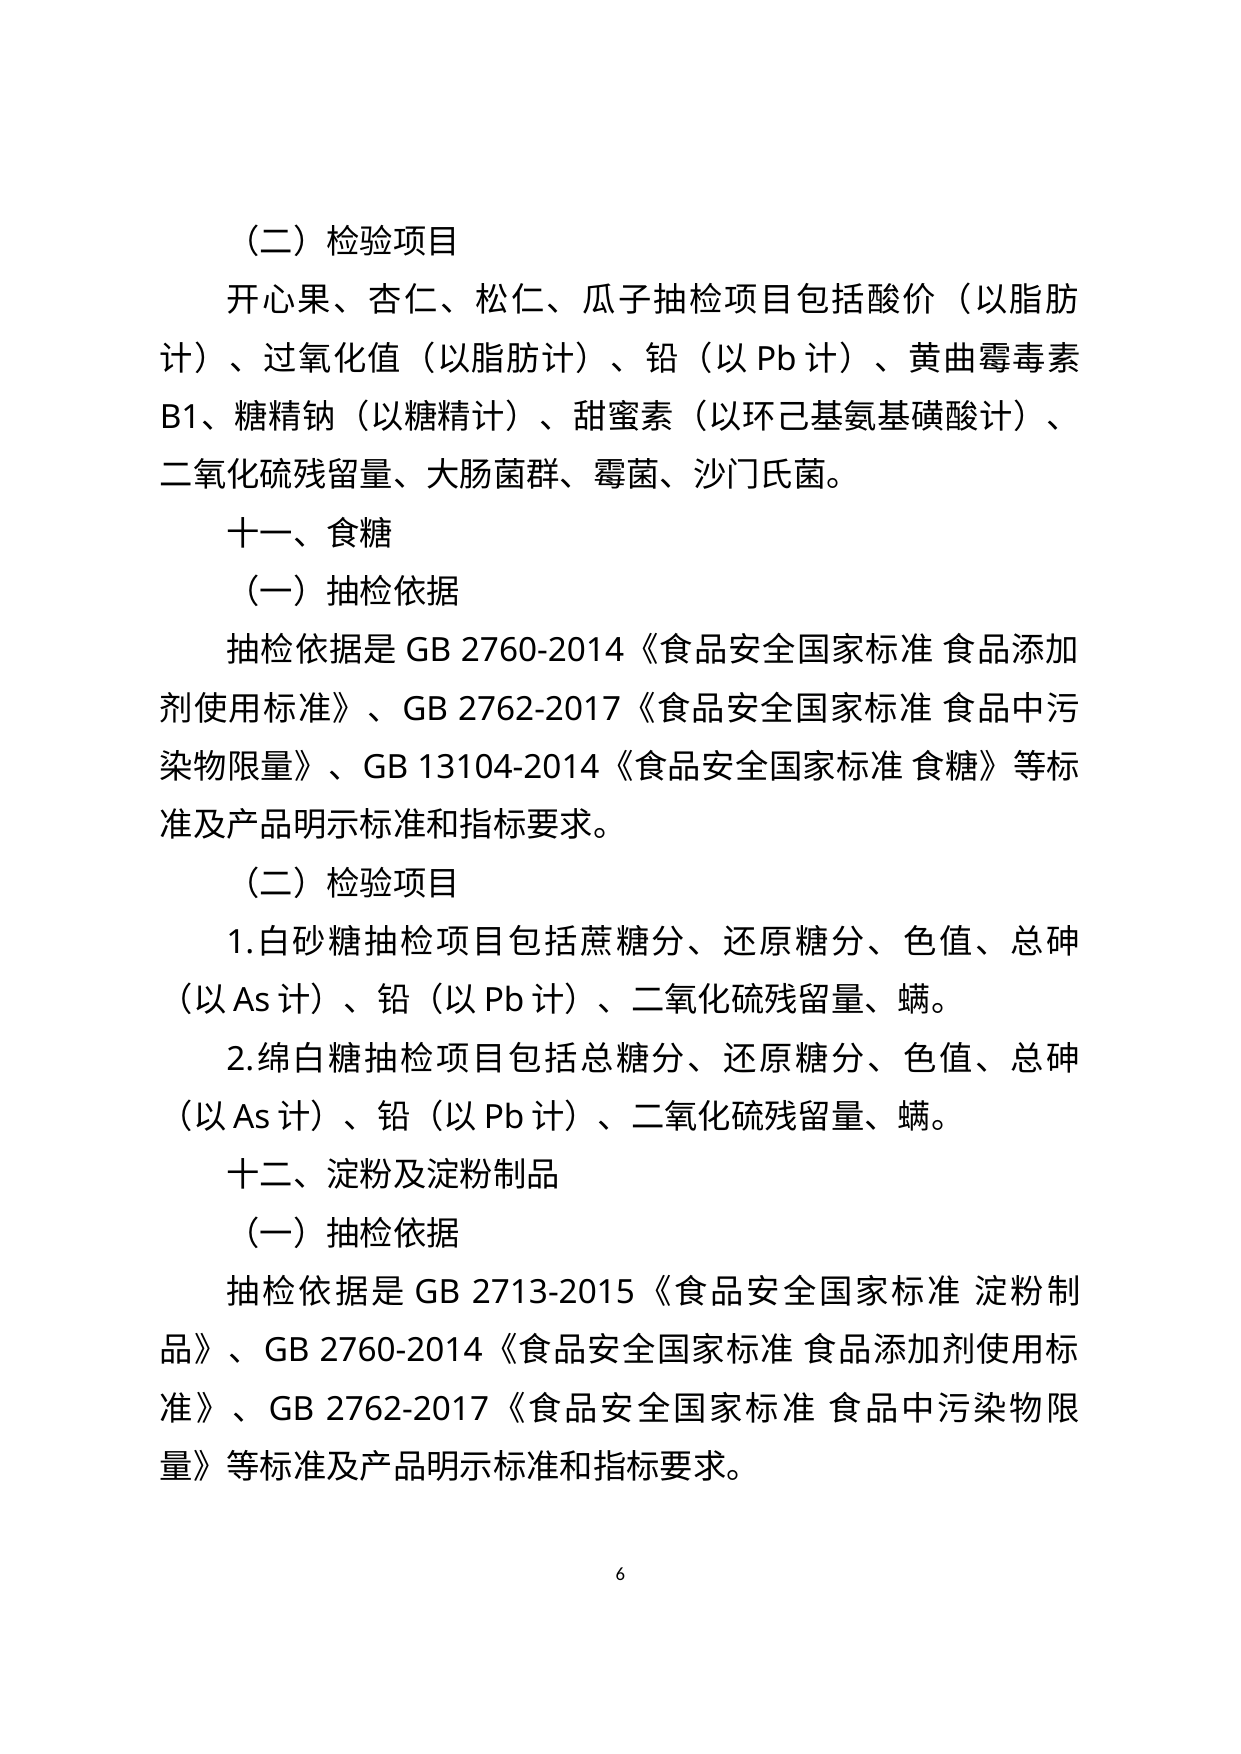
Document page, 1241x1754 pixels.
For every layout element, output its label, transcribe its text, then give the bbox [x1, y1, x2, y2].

text 抽检依据是GB 2713-2015《食品安全国家标准 淀粉制品》、GB 2760-2014《食品安全国家标准 食品添加剂使用标准》、GB 2762-2017《食品安全国家标准 食品中污染物限量》等标准及产品明示标准和指标要求。 [159, 1257, 1081, 1490]
text （二）检验项目 [159, 848, 1081, 907]
text （二）检验项目 [159, 207, 1081, 265]
text 十二、淀粉及淀粉制品 [159, 1140, 1081, 1198]
text 1.白砂糖抽检项目包括蔗糖分、还原糖分、色值、总砷（以As计）、铅（以Pb计）、二氧化硫残留量、螨。 [159, 907, 1081, 1023]
text （一）抽检依据 [159, 1198, 1081, 1257]
text 十一、食糖 [159, 498, 1081, 557]
text （一）抽检依据 [159, 557, 1081, 615]
text 开心果、杏仁、松仁、瓜子抽检项目包括酸价（以脂肪计）、过氧化值（以脂肪计）、铅（以Pb计）、黄曲霉毒素B1、糖精钠（以糖精计）、甜蜜素（以环己基氨基磺酸计）、二氧化硫残留量、大肠菌群、霉菌、沙门氏菌。 [159, 265, 1081, 498]
text 抽检依据是GB 2760-2014《食品安全国家标准 食品添加剂使用标准》、GB 2762-2017《食品安全国家标准 食品中污染物限量》、GB 13104-2014《食品安全国家标准 食糖》等标准及产品明示标准和指标要求。 [159, 615, 1081, 848]
text 2.绵白糖抽检项目包括总糖分、还原糖分、色值、总砷（以As计）、铅（以Pb计）、二氧化硫残留量、螨。 [159, 1023, 1081, 1140]
